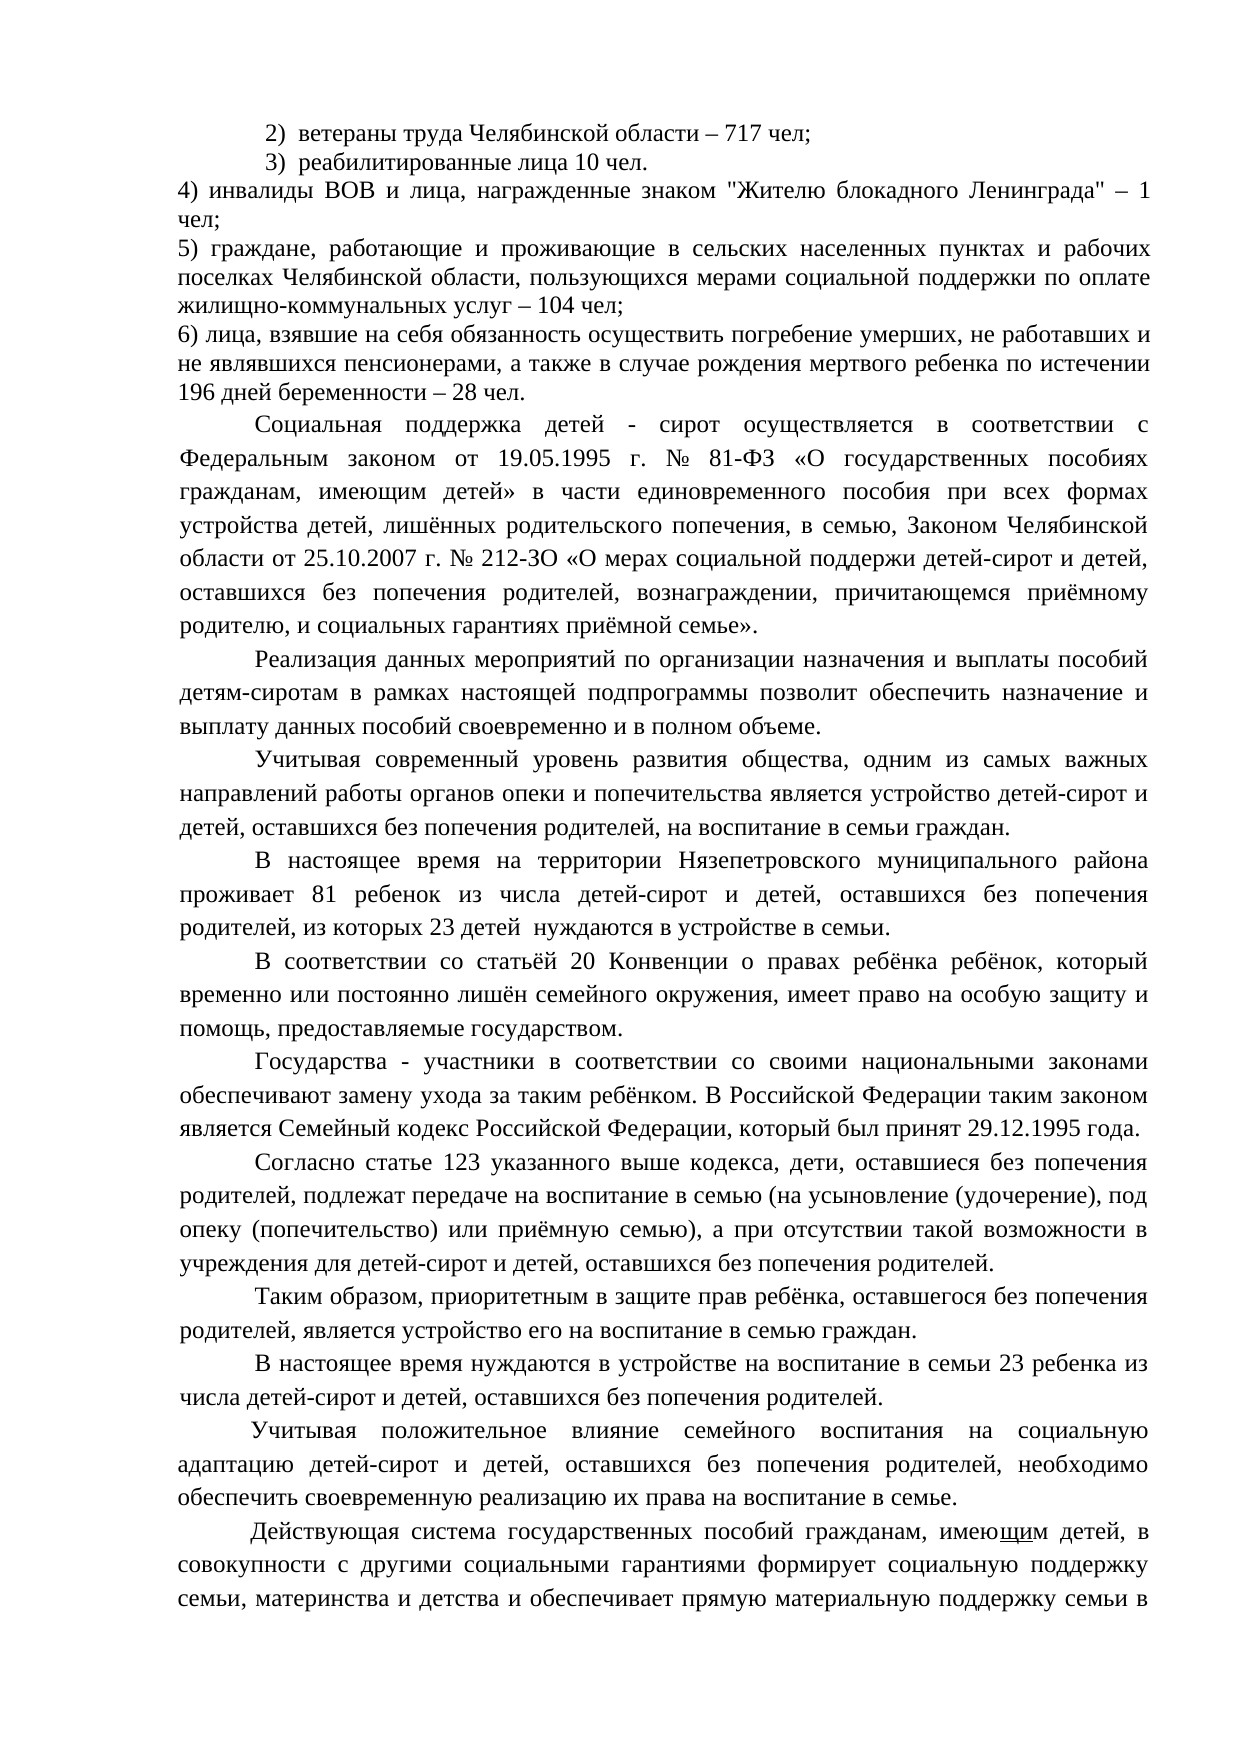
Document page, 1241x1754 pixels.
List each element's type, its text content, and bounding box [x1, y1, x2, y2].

text Учитывая современный уровень развития общества, одним из самых важных направлений работы органов опеки и попечительства является устройство детей-сирот и детей, оставшихся без попечения родителей, на воспитание в семьи граждан. [179, 741, 1149, 842]
text 5) граждане, работающие и проживающие в сельских населенных пунктах и рабочих поселках Челябинской области, пользующихся мерами социальной поддержки по оплате жилищно-коммунальных услуг – 104 чел; [177, 233, 1152, 319]
text В соответствии со статьёй 20 Конвенции о правах ребёнка ребёнок, который временно или постоянно лишён семейного окружения, имеет право на особую защиту и помощь, предоставляемые государством. [179, 942, 1149, 1043]
text 3) реабилитированные лица 10 чел. [177, 147, 1152, 176]
text Реализация данных мероприятий по организации назначения и выплаты пособий детям-сиротам в рамках настоящей подпрограммы позволит обеспечить назначение и выплату данных пособий своевременно и в полном объеме. [179, 640, 1149, 741]
text 4) инвалиды ВОВ и лица, награжденные знаком "Жителю блокадного Ленинграда" – 1 чел; [177, 176, 1152, 233]
text Учитывая положительное влияние семейного воспитания на социальную адаптацию детей-сирот и детей, оставшихся без попечения родителей, необходимо обеспечить своевременную реализацию их права на воспитание в семье. [177, 1412, 1149, 1512]
text Государства - участники в соответствии со своими национальными законами обеспечивают замену ухода за таким ребёнком. В Российской Федерации таким законом является Семейный кодекс Российской Федерации, который был принят 29.12.1995 года. [179, 1043, 1149, 1143]
text Таким образом, приоритетным в защите прав ребёнка, оставшегося без попечения родителей, является устройство его на воспитание в семью граждан. [179, 1278, 1149, 1345]
text 2) ветераны труда Челябинской области – 717 чел; [177, 118, 1152, 147]
text Социальная поддержка детей - сирот осуществляется в соответствии с Федеральным законом от 19.05.1995 г. № 81-ФЗ «О государственных пособиях гражданам, имеющим детей» в части единовременного пособия при всех формах устройства детей, лишённых родительского попечения, в семью, Законом Челябинской области от 25.10.2007 г. № 212-ЗО «О мерах социальной поддержи детей-сирот и детей, оставшихся без попечения родителей, вознаграждении, причитающемся приёмному родителю, и социальных гарантиях приёмной семье». [179, 406, 1149, 640]
text В настоящее время нуждаются в устройстве на воспитание в семьи 23 ребенка из числа детей-сирот и детей, оставшихся без попечения родителей. [179, 1345, 1149, 1412]
text Согласно статье 123 указанного выше кодекса, дети, оставшиеся без попечения родителей, подлежат передаче на воспитание в семью (на усыновление (удочерение), под опеку (попечительство) или приёмную семью), а при отсутствии такой возможности в учреждения для детей-сирот и детей, оставшихся без попечения родителей. [179, 1143, 1149, 1278]
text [177, 1512, 1149, 1613]
text В настоящее время на территории Нязепетровского муниципального района проживает 81 ребенок из числа детей-сирот и детей, оставшихся без попечения родителей, из которых 23 детей нуждаются в устройстве в семьи. [179, 842, 1149, 942]
text 6) лица, взявшие на себя обязанность осуществить погребение умерших, не работавших и не являвшихся пенсионерами, а также в случае рождения мертвого ребенка по истечении 196 дней беременности – 28 чел. [177, 319, 1152, 406]
